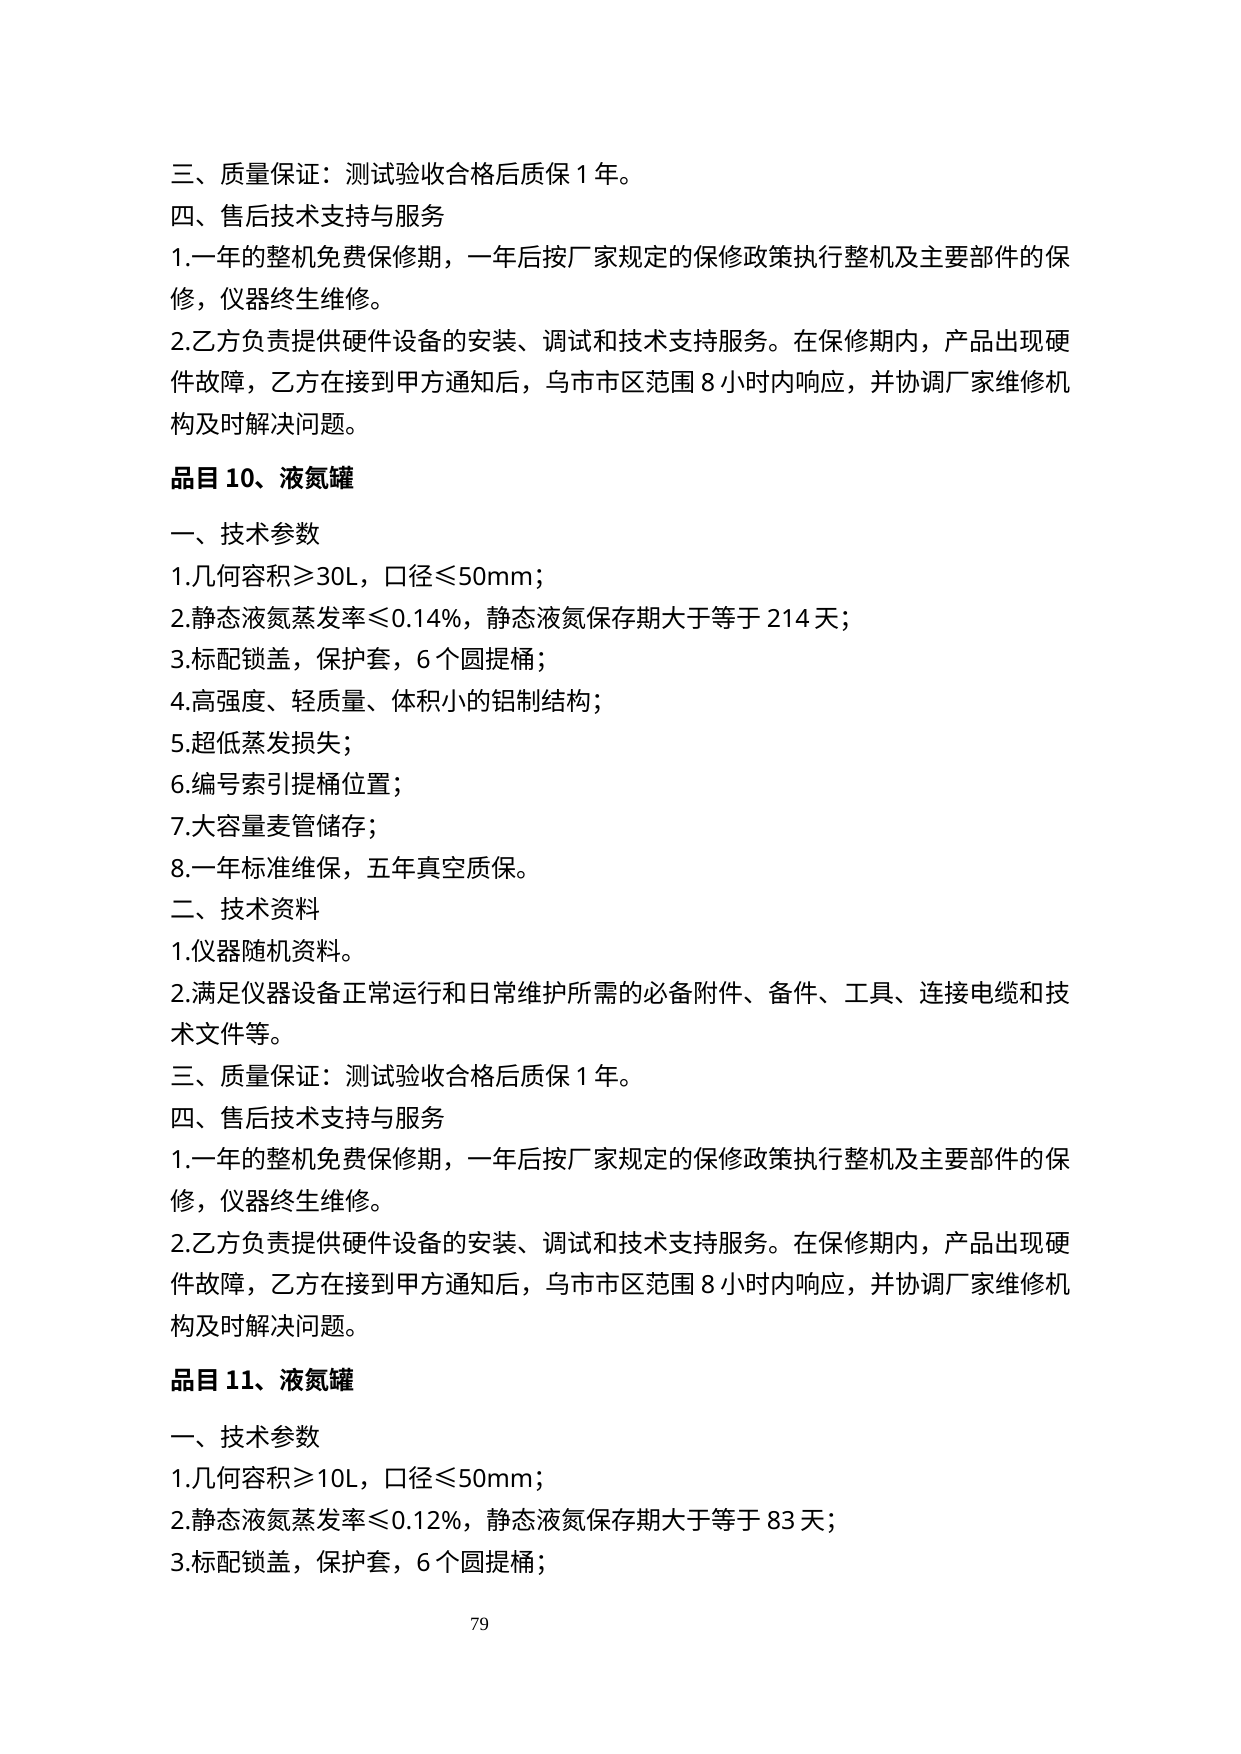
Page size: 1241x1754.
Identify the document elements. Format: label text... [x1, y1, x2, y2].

text 2.满足仪器设备正常运行和日常维护所需的必备附件、备件、工具、连接电缆和技术文件等。 [170, 969, 1070, 1052]
text 四、售后技术支持与服务 [170, 192, 1070, 233]
text 三、质量保证：测试验收合格后质保1年。 [170, 150, 1070, 192]
text 四、售后技术支持与服务 [170, 1094, 1070, 1136]
text 1.几何容积≥30L，口径≤50mm； [170, 552, 1070, 594]
text 3.标配锁盖，保护套，6个圆提桶； [170, 636, 1070, 677]
text 1.一年的整机免费保修期，一年后按厂家规定的保修政策执行整机及主要部件的保修，仪器终生维修。 [170, 1136, 1070, 1219]
text 二、技术资料 [170, 886, 1070, 927]
text 3.标配锁盖，保护套，6个圆提桶； [170, 1538, 1070, 1579]
subtitle 品目11、液氮罐 [170, 1360, 1070, 1397]
text 三、质量保证：测试验收合格后质保1年。 [170, 1052, 1070, 1094]
text 一、技术参数 [170, 1413, 1070, 1454]
text 1.仪器随机资料。 [170, 927, 1070, 969]
text 6.编号索引提桶位置； [170, 761, 1070, 802]
text 2.乙方负责提供硬件设备的安装、调试和技术支持服务。在保修期内，产品出现硬件故障，乙方在接到甲方通知后，乌市市区范围8小时内响应，并协调厂家维修机构及时解决问题。 [170, 317, 1070, 442]
text 5.超低蒸发损失； [170, 719, 1070, 761]
text 2.乙方负责提供硬件设备的安装、调试和技术支持服务。在保修期内，产品出现硬件故障，乙方在接到甲方通知后，乌市市区范围8小时内响应，并协调厂家维修机构及时解决问题。 [170, 1219, 1070, 1344]
text 7.大容量麦管储存； [170, 802, 1070, 844]
text 一、技术参数 [170, 511, 1070, 552]
text 2.静态液氮蒸发率≤0.14%，静态液氮保存期大于等于214天； [170, 594, 1070, 636]
text 1.几何容积≥10L，口径≤50mm； [170, 1454, 1070, 1496]
text 2.静态液氮蒸发率≤0.12%，静态液氮保存期大于等于83天； [170, 1496, 1070, 1538]
text 8.一年标准维保，五年真空质保。 [170, 844, 1070, 886]
subtitle 品目10、液氮罐 [170, 458, 1070, 494]
text 1.一年的整机免费保修期，一年后按厂家规定的保修政策执行整机及主要部件的保修，仪器终生维修。 [170, 233, 1070, 317]
text 4.高强度、轻质量、体积小的铝制结构； [170, 677, 1070, 719]
